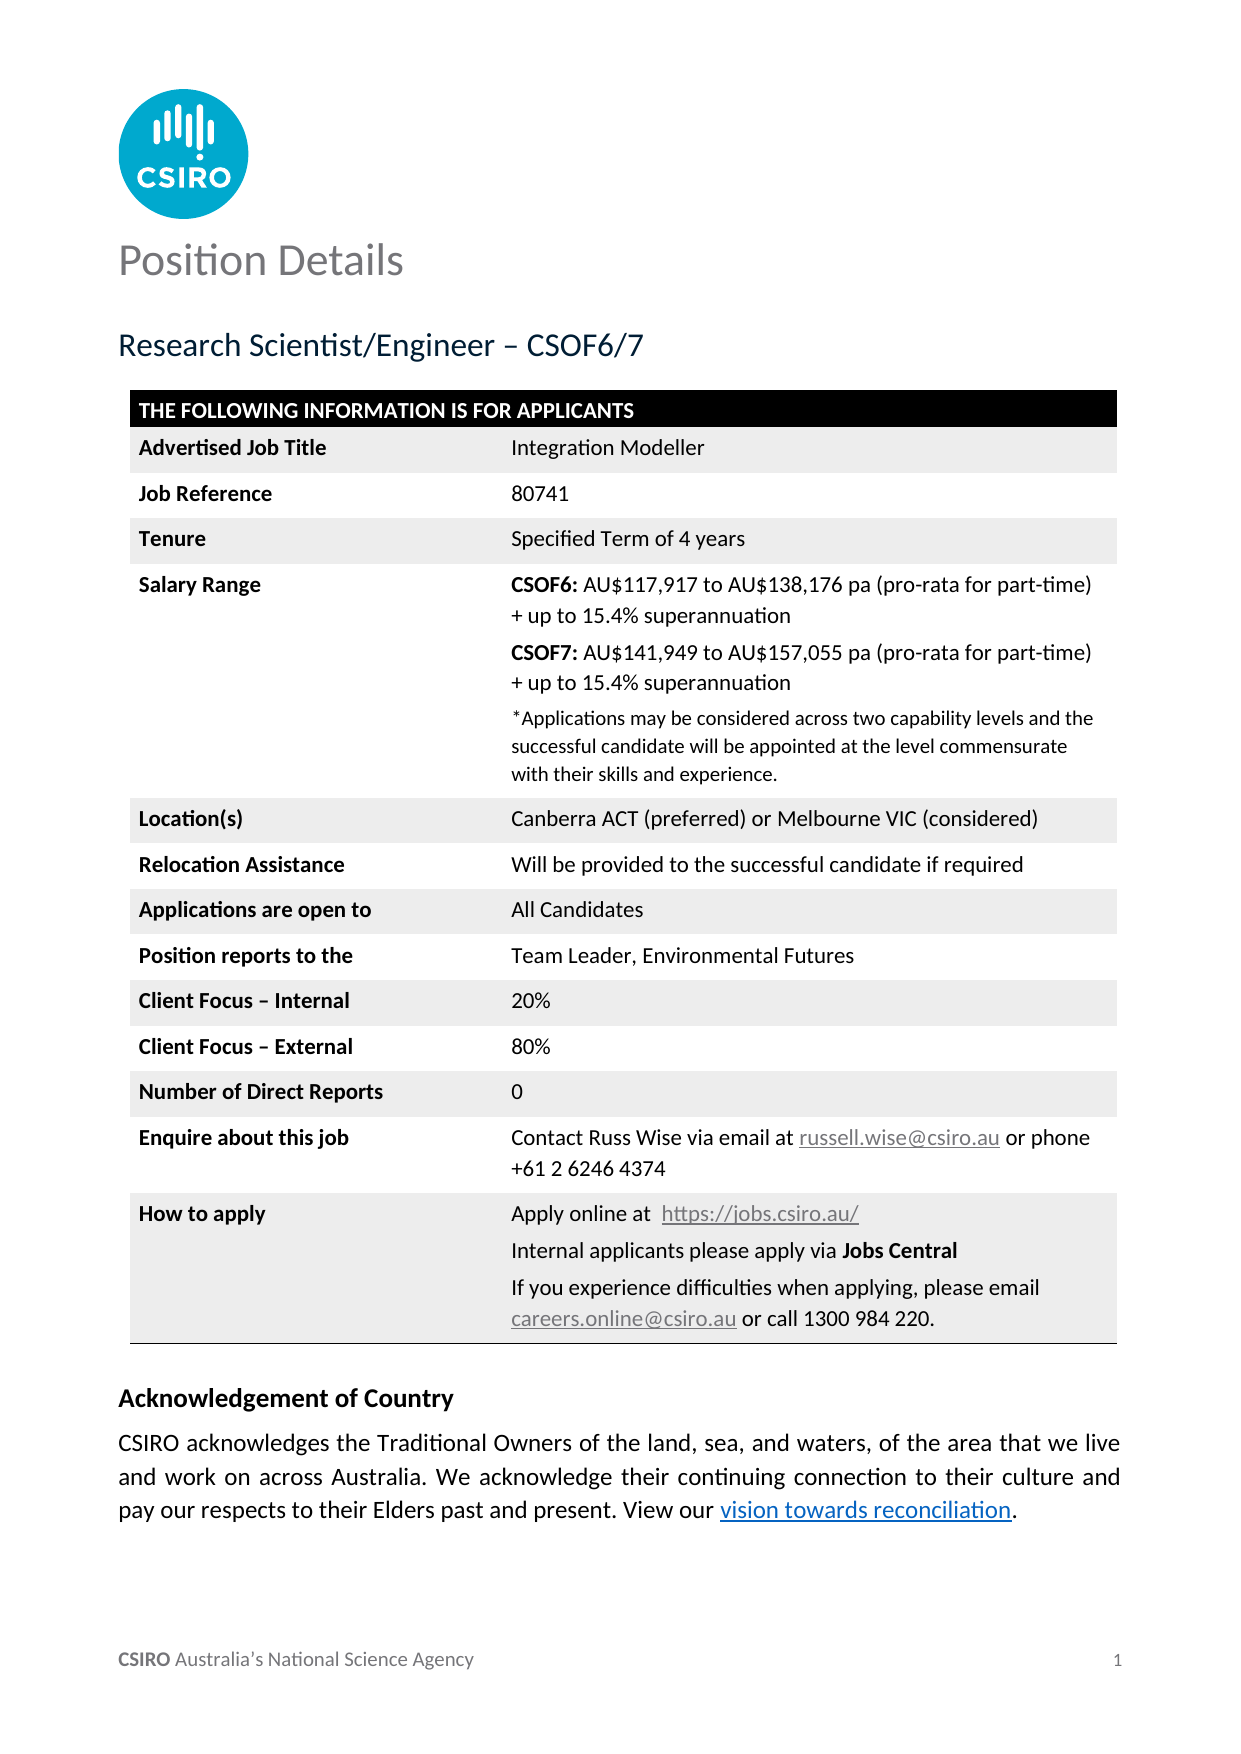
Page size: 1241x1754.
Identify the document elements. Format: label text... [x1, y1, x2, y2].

table_cell Apply online at https://jobs.csiro.au/ Internal applicants please apply via Jobs Central If you experience difficulties when applying, please email careers.online@csiro.au or call 1300 984 220. [502, 1193, 1117, 1343]
table_cell 80741 [502, 473, 1117, 518]
subtitle Acknowledgement of Country [118, 1382, 1122, 1415]
table_cell Canberra ACT (preferred) or Melbourne VIC (considered) [502, 798, 1117, 843]
table_cell Position reports to the [130, 935, 502, 980]
table_cell Enquire about this job [130, 1117, 502, 1193]
table_cell Will be provided to the successful candidate if required [502, 844, 1117, 889]
table_header The following information is for applicants [130, 390, 1117, 427]
table_cell Number of Direct Reports [130, 1071, 502, 1117]
table_cell Location(s) [130, 798, 502, 843]
table_cell Advertised Job Title [130, 427, 502, 473]
table_cell 0 [502, 1071, 1117, 1117]
table_cell Salary Range [130, 564, 502, 798]
table_cell Team Leader, Environmental Futures [502, 935, 1117, 980]
table_cell Specified Term of 4 years [502, 518, 1117, 564]
table_cell 20% [502, 980, 1117, 1026]
table_cell Job Reference [130, 473, 502, 518]
table_cell Relocation Assistance [130, 844, 502, 889]
table_cell CSOF6: AU$117,917 to AU$138,176 pa (pro-rata for part-time) + up to 15.4% superannuation CSOF7: AU$141,949 to AU$157,055 pa (pro-rata for part-time) + up to 15.4% superannuation *Applications may be considered across two capability levels and the successful candidate will be appointed at the level commensurate with their skills and experience. [502, 564, 1117, 798]
text CSIRO acknowledges the Traditional Owners of the land, sea, and waters, of the area that we live and work on across Australia. We acknowledge their continuing connection to their culture and pay our respects to their Elders past and present. View our vision towards reconciliation. [118, 1427, 1122, 1525]
table_cell 80% [502, 1026, 1117, 1071]
table_cell Client Focus – Internal [130, 980, 502, 1026]
table_cell Tenure [130, 518, 502, 564]
table_cell Client Focus – External [130, 1026, 502, 1071]
table_cell All Candidates [502, 889, 1117, 934]
table_cell Contact Russ Wise via email at russell.wise@csiro.au or phone +61 2 6246 4374 [502, 1117, 1117, 1193]
table_cell Applications are open to [130, 889, 502, 934]
table_cell How to apply [130, 1193, 502, 1343]
table_cell Integration Modeller [502, 427, 1117, 473]
